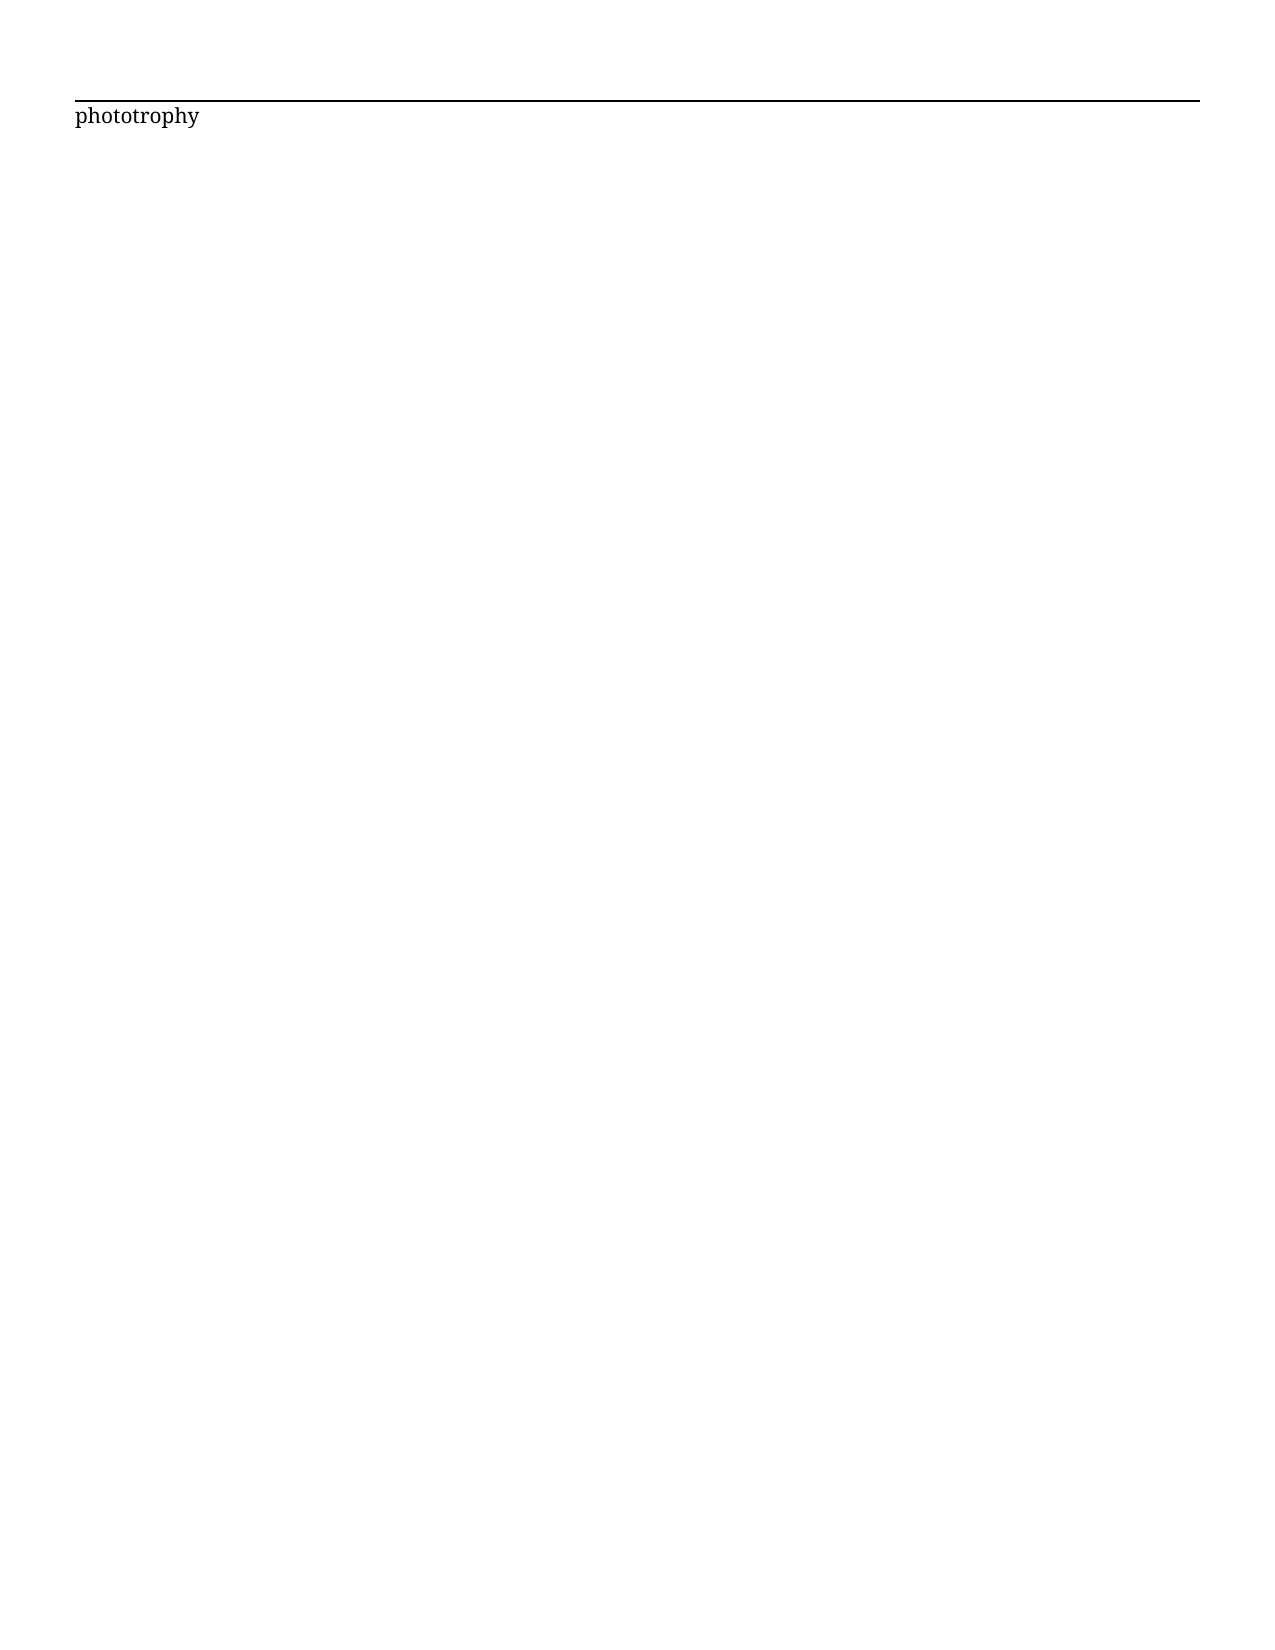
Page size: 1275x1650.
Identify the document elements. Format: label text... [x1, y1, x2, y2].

text phototrophy [75, 102, 1200, 130]
